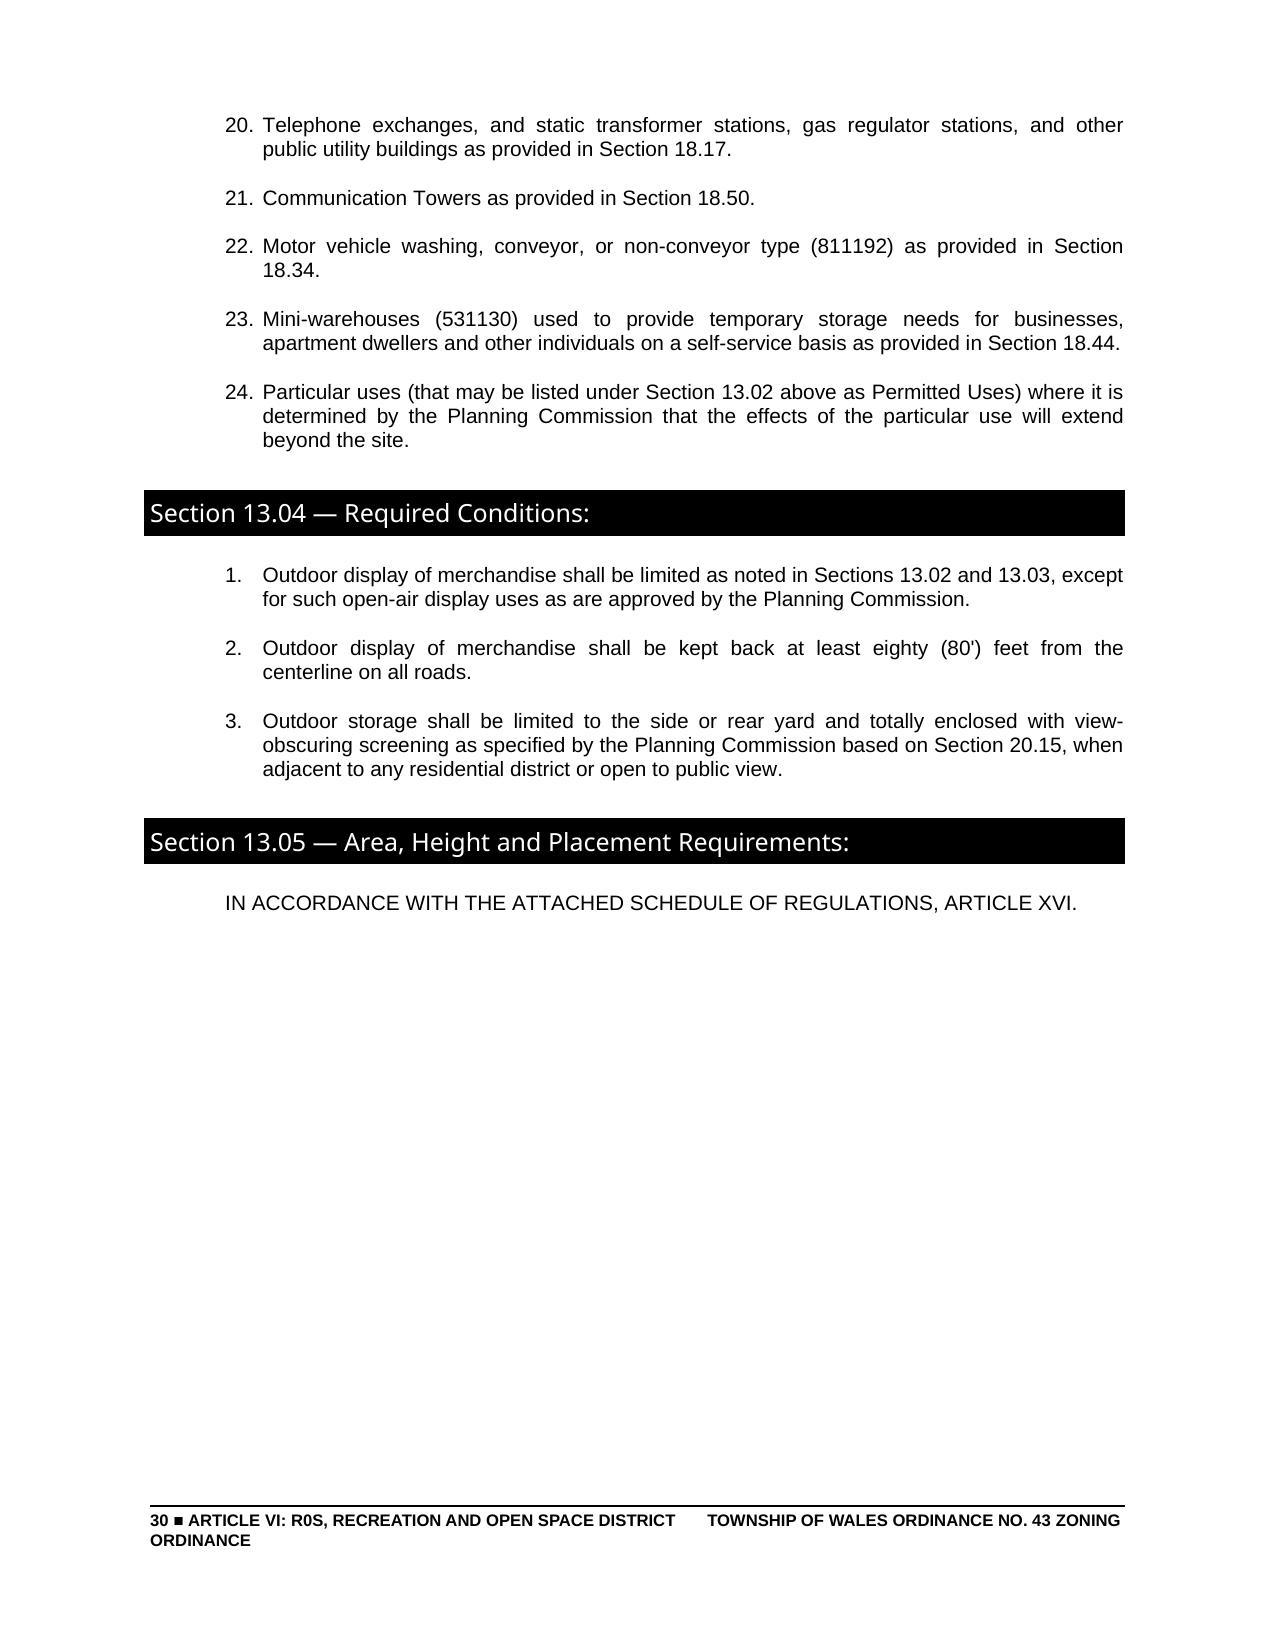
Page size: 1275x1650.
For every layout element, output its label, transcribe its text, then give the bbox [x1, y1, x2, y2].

list Outdoor storage shall be limited to the side or rear yard and totally enclosed with view-obscuring screening as specified by the Planning Commission based on Section 20.15, when adjacent to any residential district or open to public view. [225, 708, 1125, 780]
list Communication Towers as provided in Section 18.50. [225, 185, 1125, 209]
list Mini-warehouses (531130) used to provide temporary storage needs for businesses, apartment dwellers and other individuals on a self-service basis as provided in Section 18.44. [225, 307, 1125, 355]
list Particular uses (that may be listed under Section 13.02 above as Permitted Uses) where it is determined by the Planning Commission that the effects of the particular use will extend beyond the site. [225, 380, 1125, 452]
text IN ACCORDANCE WITH THE ATTACHED SCHEDULE OF REGULATIONS, ARTICLE XVI. [225, 891, 1125, 915]
list Telephone exchanges, and static transformer stations, gas regulator stations, and other public utility buildings as provided in Section 18.17. [225, 112, 1125, 160]
subtitle Section 13.05 — Area, Height and Placement Requirements: [144, 818, 1125, 864]
list Motor vehicle washing, conveyor, or non-conveyor type (811192) as provided in Section 18.34. [225, 234, 1125, 282]
list Outdoor display of merchandise shall be kept back at least eighty (80') feet from the centerline on all roads. [225, 636, 1125, 683]
subtitle Section 13.04 — Required Conditions: [144, 490, 1125, 536]
list Outdoor display of merchandise shall be limited as noted in Sections 13.02 and 13.03, except for such open-air display uses as are approved by the Planning Commission. [225, 563, 1125, 611]
